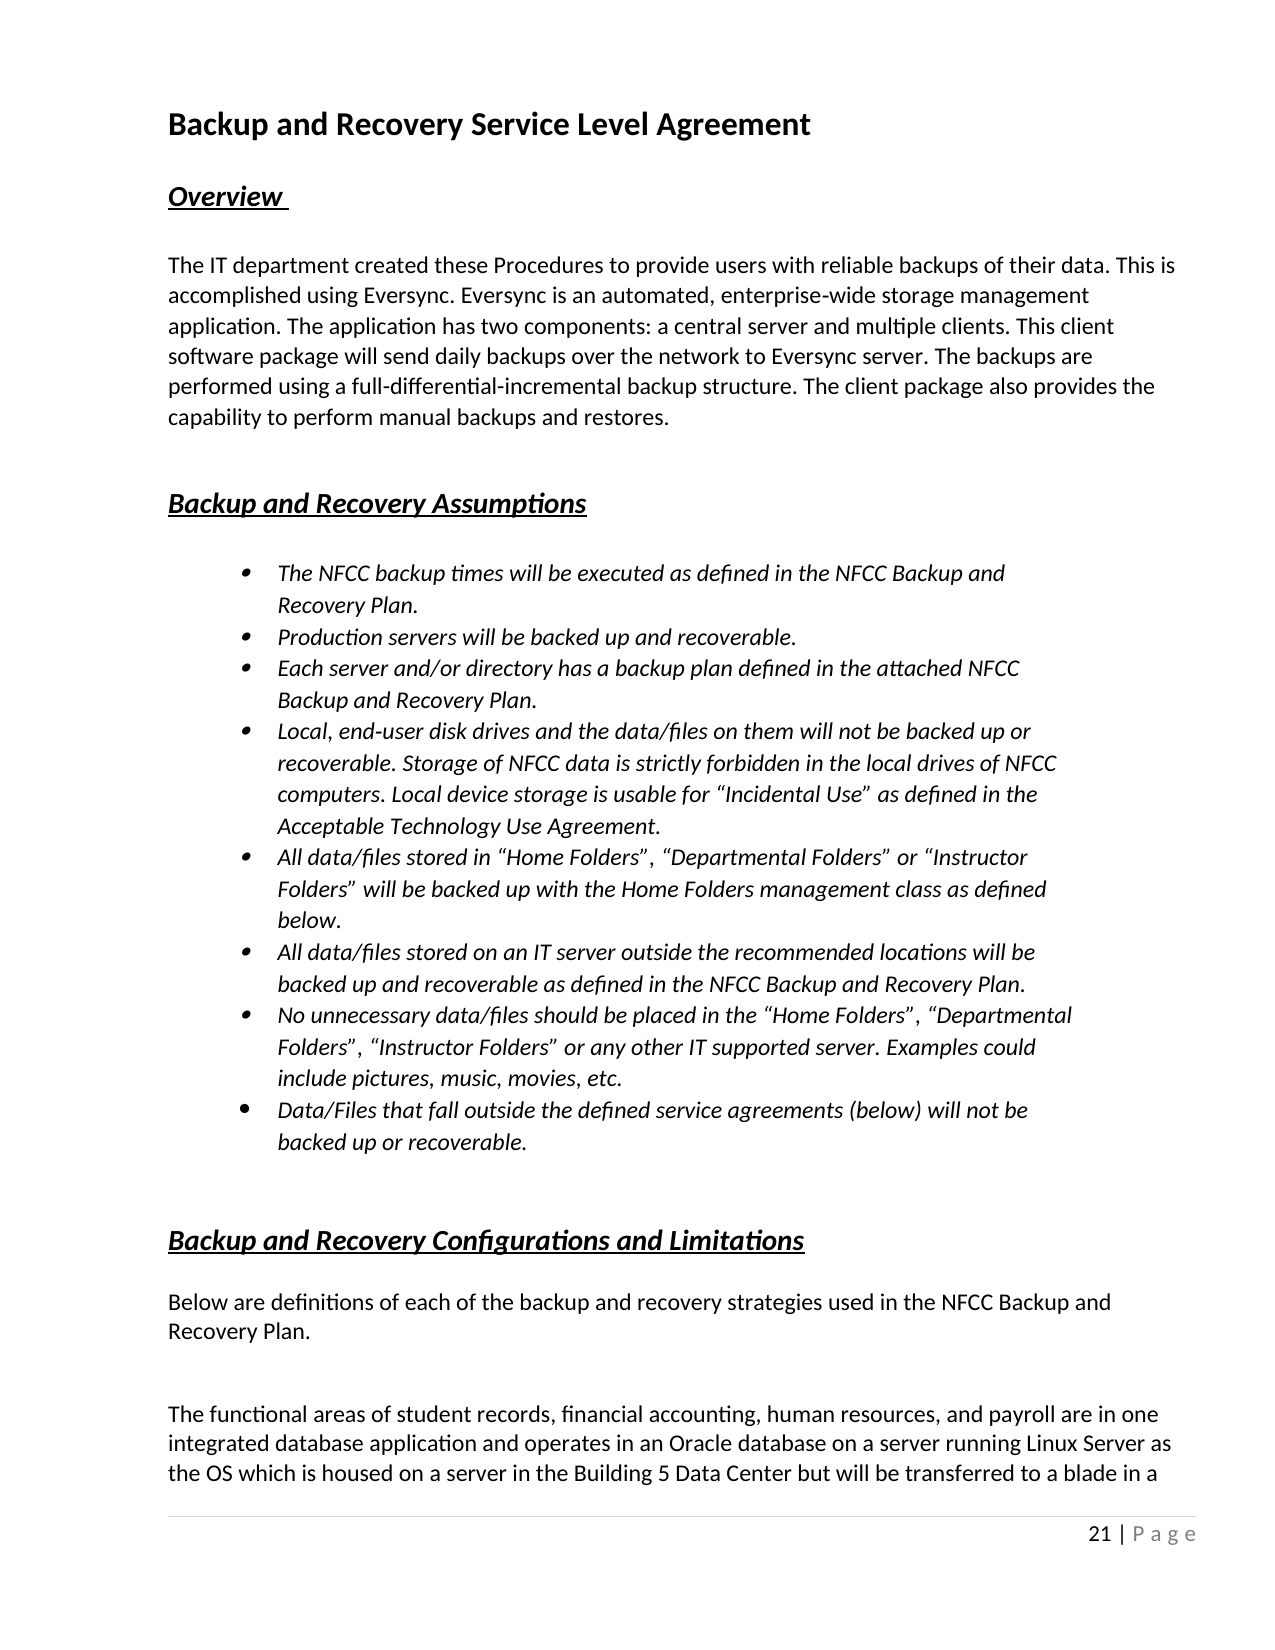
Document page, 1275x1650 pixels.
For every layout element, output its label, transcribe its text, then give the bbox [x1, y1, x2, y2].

list Local, end‐user disk drives and the data/files on them will not be backed up or recoverable. Storage of NFCC data is strictly forbidden in the local drives of NFCC computers. Local device storage is usable for “Incidental Use” as defined in the Acceptable Technology Use Agreement. [240, 714, 1080, 840]
text Overview [168, 178, 1196, 213]
text The IT department created these Procedures to provide users with reliable backups of their data. This is accomplished using Eversync. Eversync is an automated, enterprise‐wide storage management application. The application has two components: a central server and multiple clients. This client software package will send daily backups over the network to Eversync server. The backups are performed using a full-differential-incremental backup structure. The client package also provides the capability to perform manual backups and restores. [168, 249, 1196, 431]
text Backup and Recovery Assumptions [168, 485, 1196, 521]
list Data/Files that fall outside the defined service agreements (below) will not be backed up or recoverable. [240, 1093, 1080, 1156]
list All data/files stored on an IT server outside the recommended locations will be backed up and recoverable as defined in the NFCC Backup and Recovery Plan. [240, 935, 1080, 998]
list Production servers will be backed up and recoverable. [240, 619, 1080, 651]
text Backup and Recovery Configurations and Limitations [168, 1222, 1196, 1257]
list Each server and/or directory has a backup plan defined in the attached NFCC Backup and Recovery Plan. [240, 651, 1080, 714]
list All data/files stored in “Home Folders”, “Departmental Folders” or “Instructor Folders” will be backed up with the Home Folders management class as defined below. [240, 840, 1080, 935]
list The NFCC backup times will be executed as defined in the NFCC Backup and Recovery Plan. [240, 556, 1080, 619]
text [168, 1399, 1196, 1487]
list No unnecessary data/files should be placed in the “Home Folders”, “Departmental Folders”, “Instructor Folders” or any other IT supported server. Examples could include pictures, music, movies, etc. [240, 998, 1080, 1093]
text Below are definitions of each of the backup and recovery strategies used in the NFCC Backup and Recovery Plan. [168, 1287, 1177, 1345]
text Backup and Recovery Service Level Agreement [168, 103, 1196, 144]
